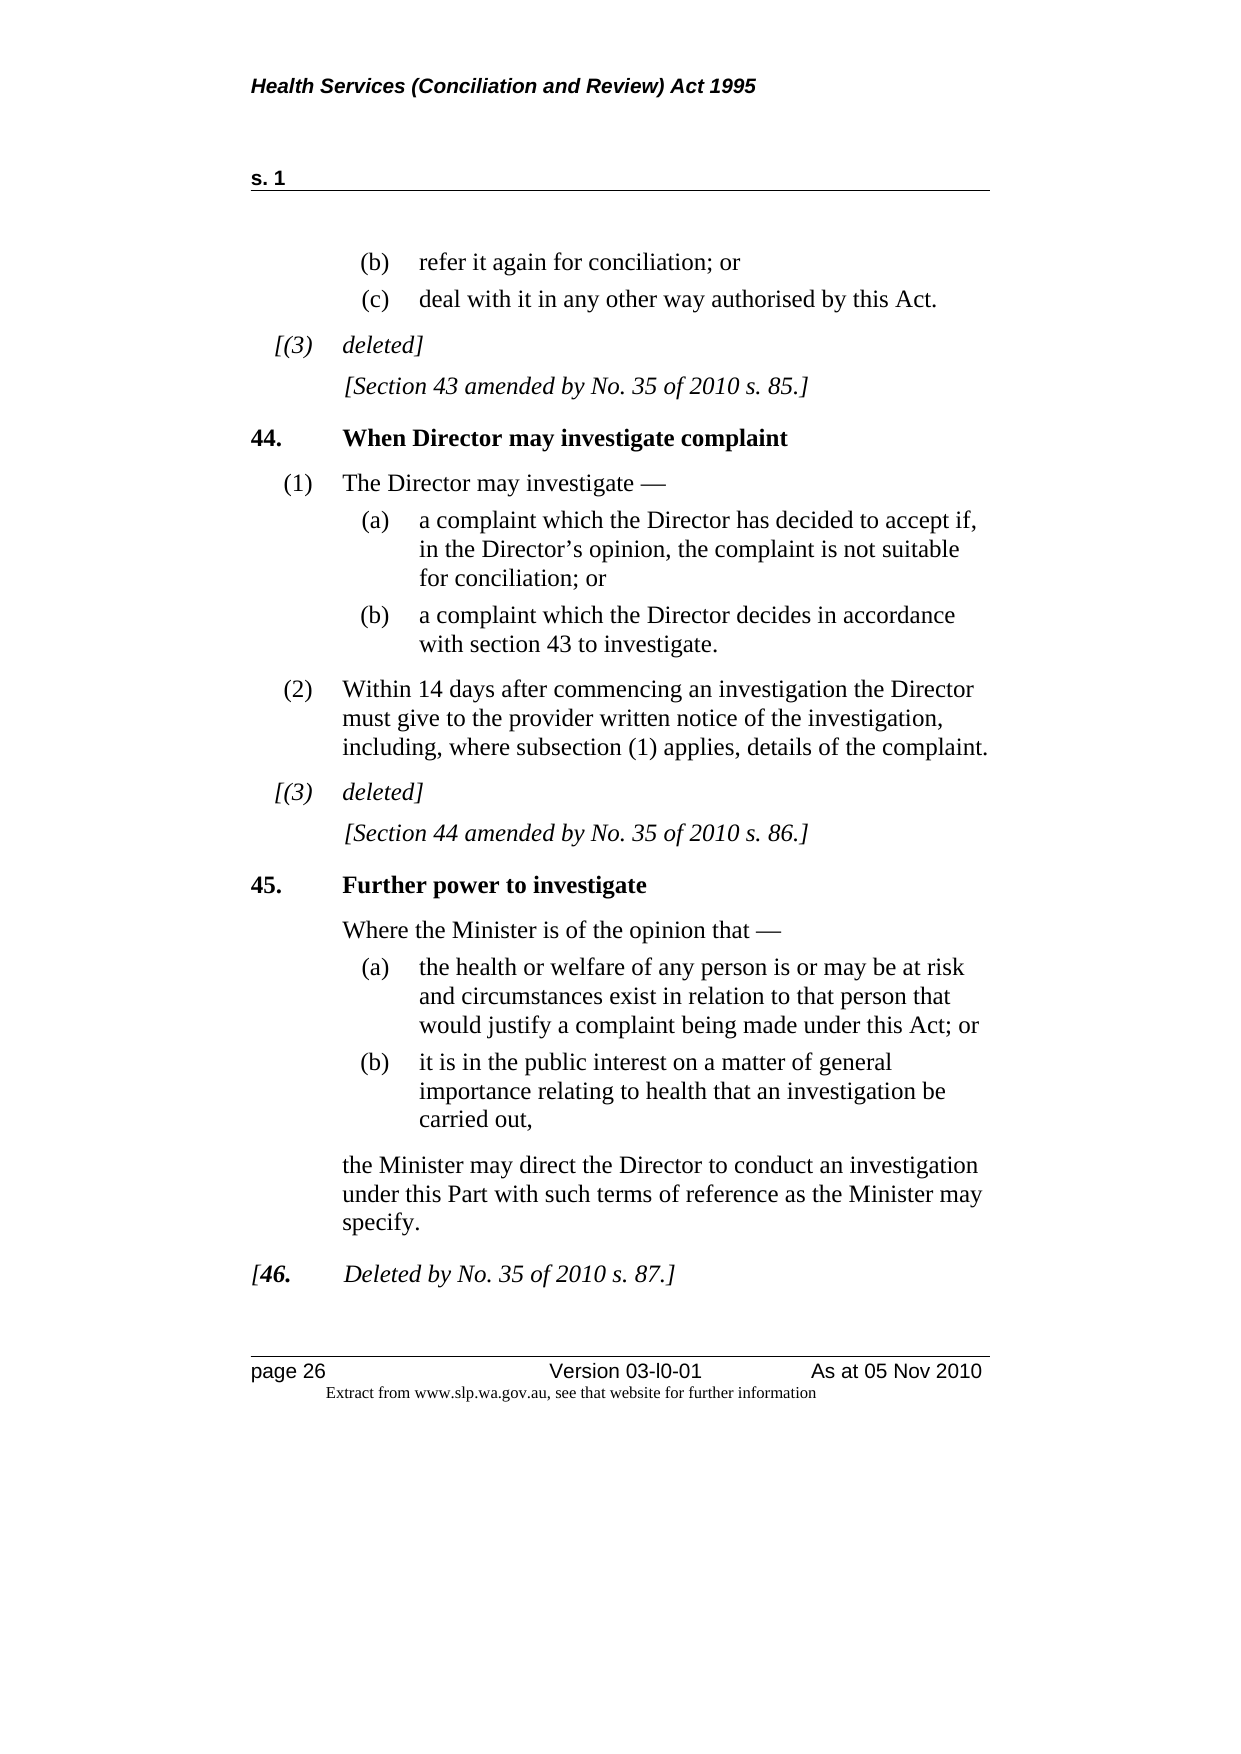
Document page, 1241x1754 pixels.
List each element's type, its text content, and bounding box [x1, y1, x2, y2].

text [Section 44 amended by No. 35 of 2010 s. 86.] [251, 818, 990, 847]
text (2) Within 14 days after commencing an investigation the Director must give to the provider written notice of the investigation, including, where subsection (1) applies, details of the complaint. [251, 674, 990, 760]
text the Minister may direct the Director to conduct an investigation under this Part with such terms of reference as the Minister may specify. [251, 1150, 990, 1236]
text (b) a complaint which the Director decides in accordance with section 43 to investigate. [251, 600, 990, 657]
text (b) it is in the public interest on a matter of general importance relating to health that an investigation be carried out, [251, 1047, 990, 1133]
text Where the Minister is of the opinion that — [251, 915, 990, 944]
text (c) deal with it in any other way authorised by this Act. [251, 284, 990, 313]
text (a) the health or welfare of any person is or may be at risk and circumstances exist in relation to that person that would justify a complaint being made under this Act; or [251, 952, 990, 1039]
text (1) The Director may investigate — [251, 468, 990, 497]
subtitle 45. Further power to investigate [251, 870, 990, 899]
text (b) refer it again for conciliation; or [251, 247, 990, 276]
text [Section 43 amended by No. 35 of 2010 s. 85.] [251, 371, 990, 400]
subtitle 44. When Director may investigate complaint [251, 423, 990, 452]
text [46. Deleted by No. 35 of 2010 s. 87.] [251, 1259, 990, 1288]
text [(3) deleted] [251, 330, 990, 359]
text [(3) deleted] [251, 777, 990, 806]
text (a) a complaint which the Director has decided to accept if, in the Director’s opinion, the complaint is not suitable for conciliation; or [251, 505, 990, 592]
